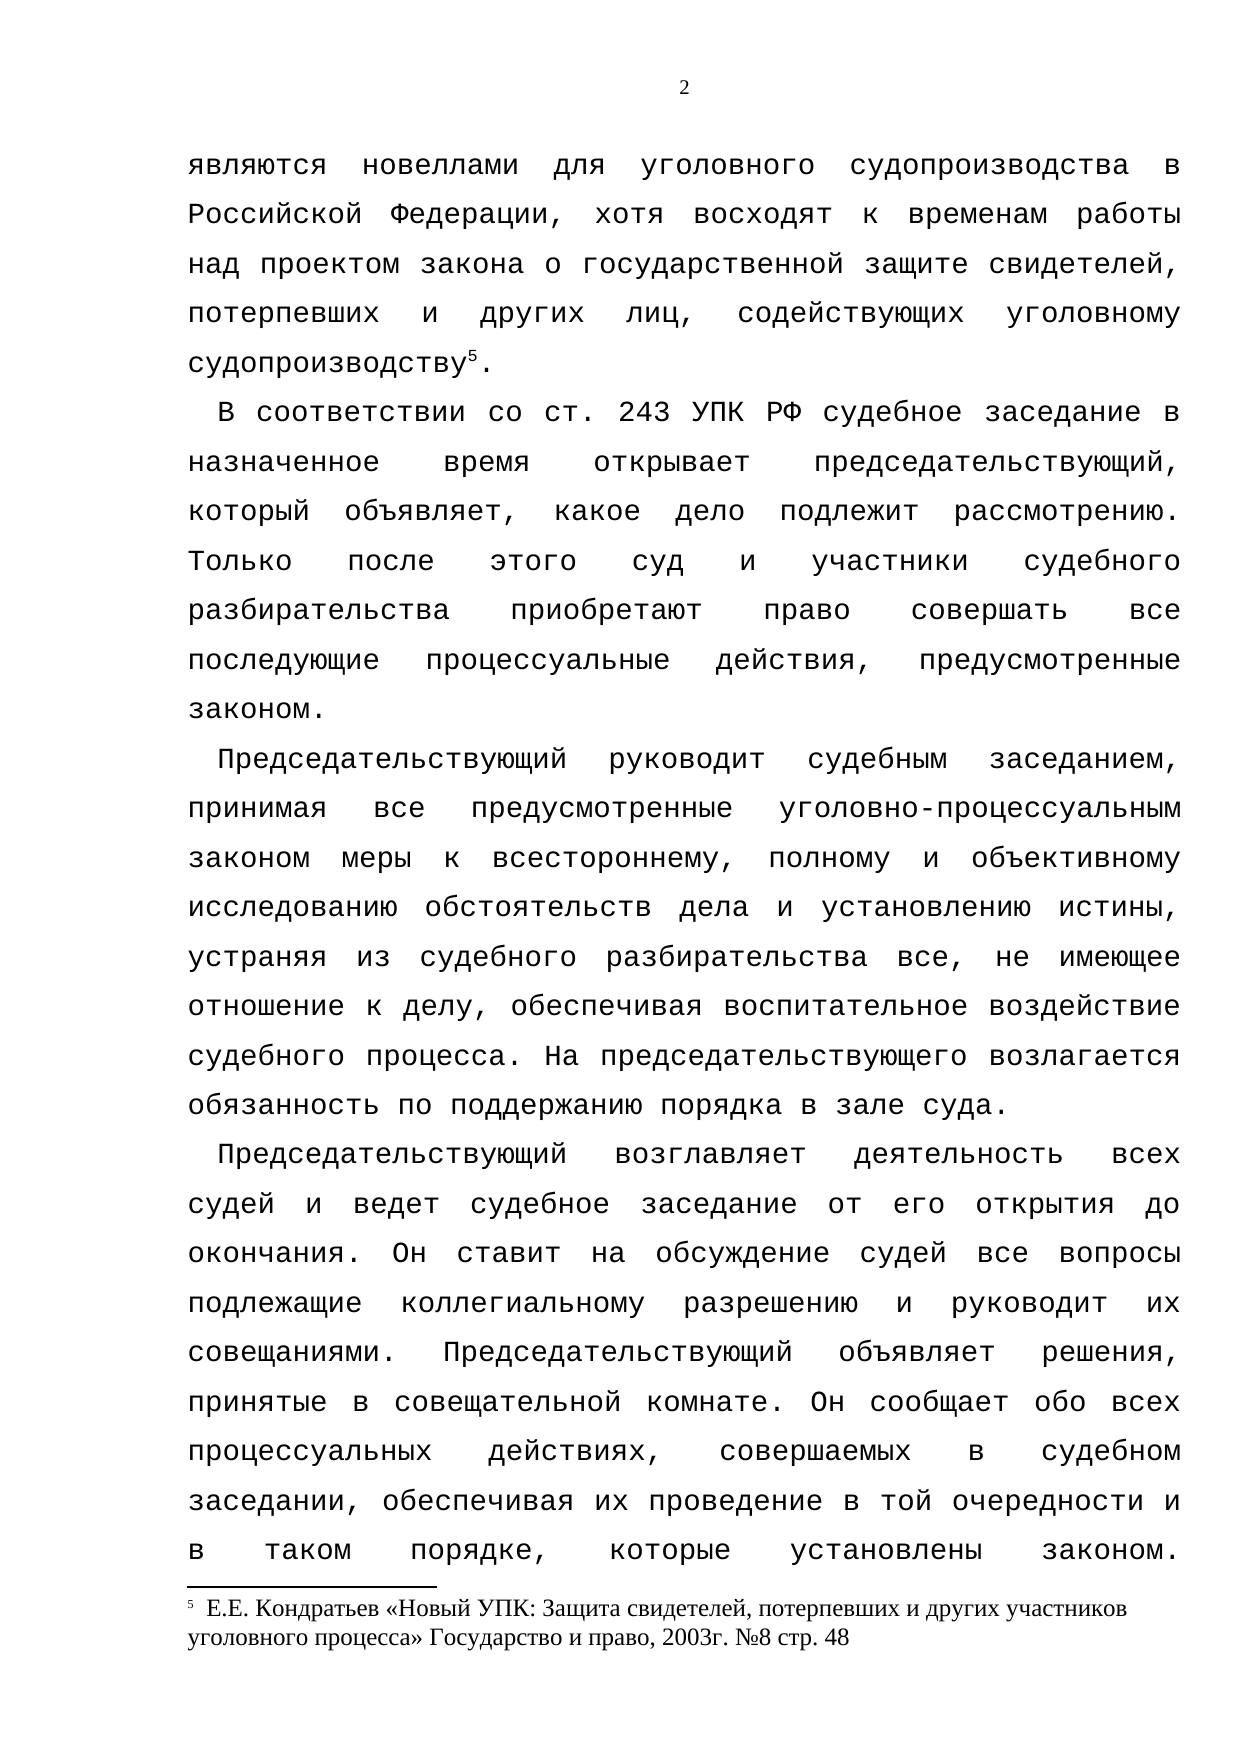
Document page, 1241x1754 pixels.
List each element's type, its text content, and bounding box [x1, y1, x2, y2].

text Председательствующий руководит судебным заседанием, принимая все предусмотренные уголовно-процессуальным законом меры к всестороннему, полному и объективному исследованию обстоятельств дела и установлению истины, устраняя из судебного разбирательства все, не имеющее отношение к делу, обеспечивая воспитательное воздействие судебного процесса. На председательствующего возлагается обязанность по поддержанию порядка в зале суда. [187, 744, 1181, 1123]
text В соответствии со ст. 243 УПК РФ судебное заседание в назначенное время открывает председательствующий, который объявляет, какое дело подлежит рассмотрению. Только после этого суд и участники судебного разбирательства приобретают право совершать все последующие процессуальные действия, предусмотренные законом. [187, 397, 1181, 727]
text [187, 1139, 1181, 1568]
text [187, 150, 1181, 381]
